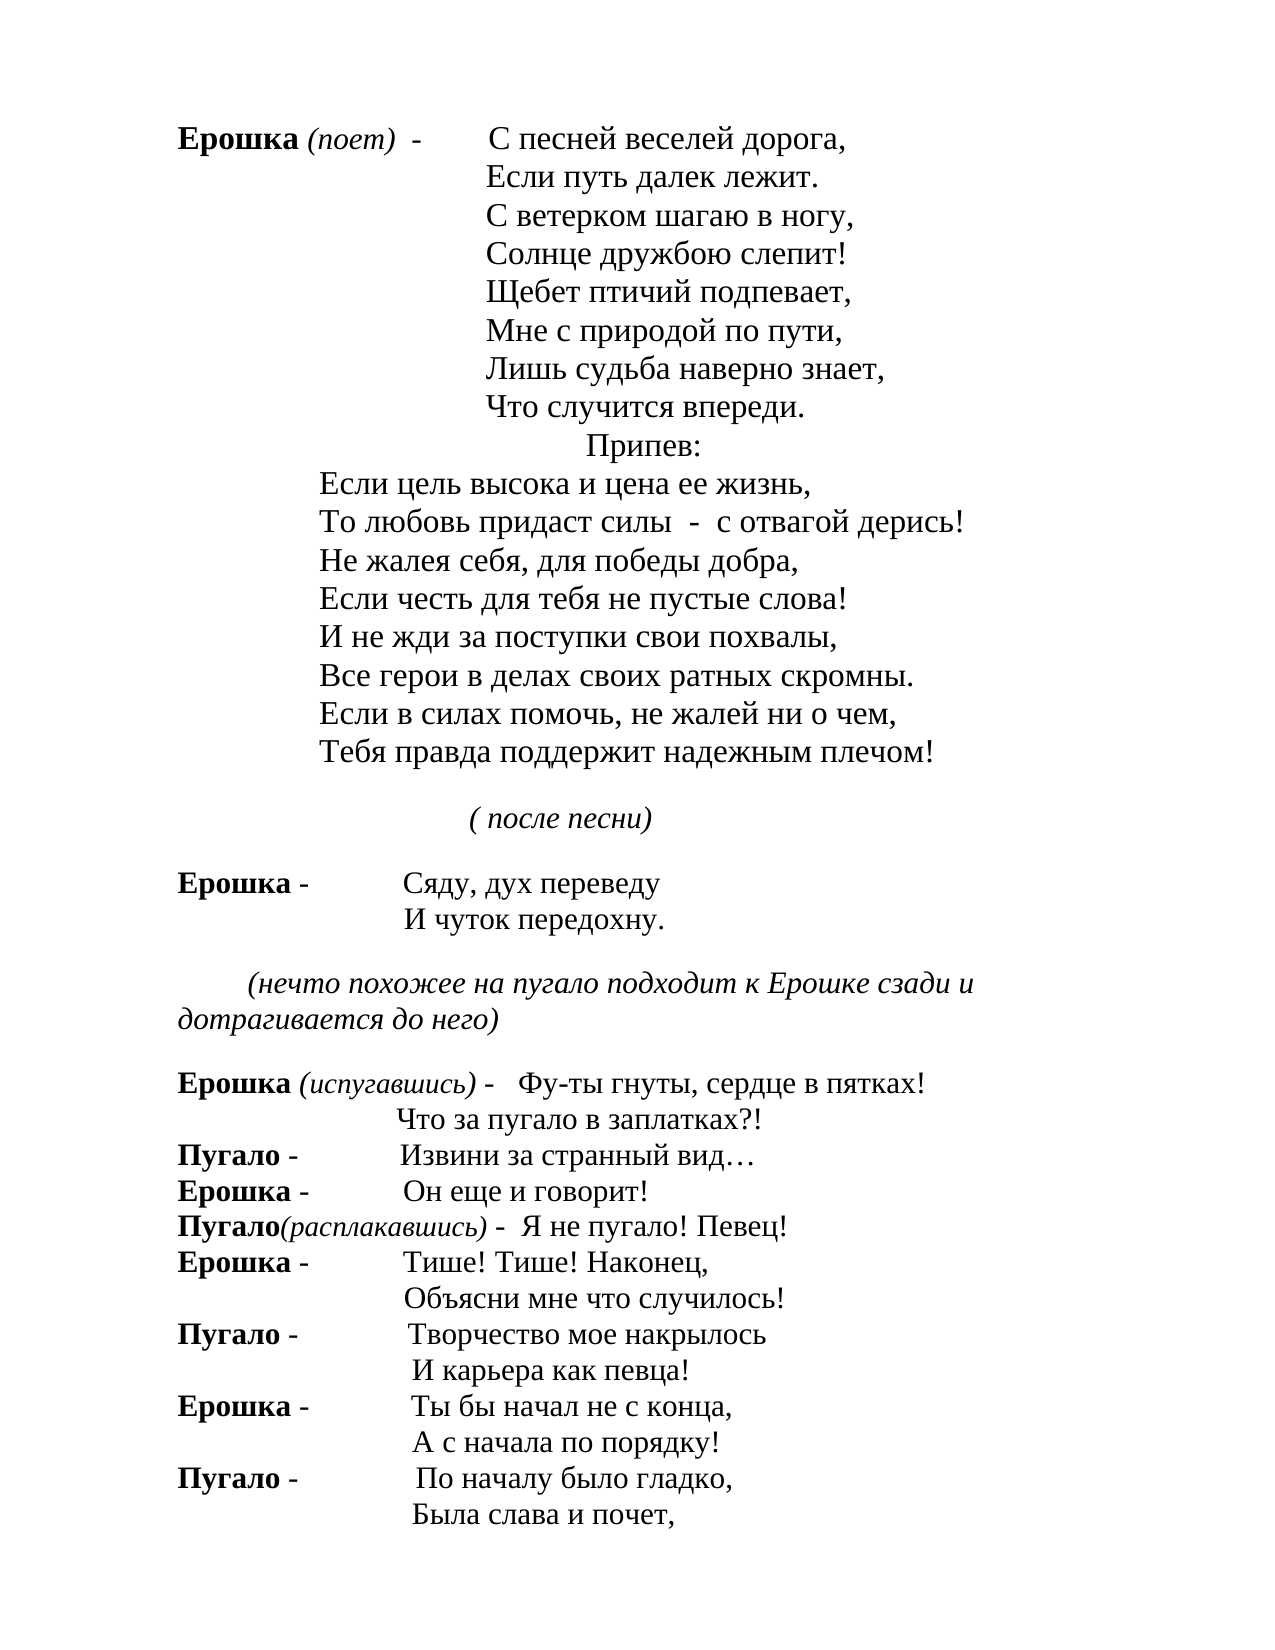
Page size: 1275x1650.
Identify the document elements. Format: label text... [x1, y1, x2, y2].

text Пугало(расплакавшись) - Я не пугало! Певец! [177, 1208, 1186, 1244]
text Была слава и почет, [177, 1495, 1186, 1531]
text Не жалея себя, для победы добра, [177, 540, 1186, 578]
text (нечто похожее на пугало подходит к Ерошке сзади и дотрагивается до него) [177, 964, 1186, 1036]
text Если в силах помочь, не жалей ни о чем, [177, 693, 1186, 731]
text Объясни мне что случилось! [177, 1279, 1186, 1316]
text Пугало - По началу было гладко, [177, 1459, 1186, 1495]
text Ерошка - Ты бы начал не с конца, [177, 1387, 1186, 1423]
text Ерошка (испугавшись) - Фу-ты гнуты, сердце в пятках! [177, 1064, 1186, 1100]
text Пугало - Творчество мое накрылось [177, 1316, 1186, 1351]
text То любовь придаст силы - с отвагой дерись! [177, 501, 1186, 540]
text Все герои в делах своих ратных скромны. [177, 655, 1186, 693]
text Что случится впереди. [177, 386, 1186, 425]
text Ерошка - Он еще и говорит! [177, 1172, 1186, 1208]
text Ерошка - Тише! Тише! Наконец, [177, 1244, 1186, 1279]
text Ерошка (поет) - С песней веселей дорога, [177, 118, 1186, 156]
text Если честь для тебя не пустые слова! [177, 578, 1186, 616]
text ( после песни) [177, 770, 1186, 836]
text И карьера как певца! [177, 1351, 1186, 1387]
text Лишь судьба наверно знает, [177, 348, 1186, 386]
text А с начала по порядку! [177, 1423, 1186, 1459]
text Мне с природой по пути, [177, 310, 1186, 348]
text Тебя правда поддержит надежным плечом! [177, 731, 1186, 770]
text Ерошка - Сяду, дух переведу [177, 864, 1186, 900]
text Если путь далек лежит. [177, 156, 1186, 195]
text Если цель высока и цена ее жизнь, [177, 463, 1186, 501]
text Что за пугало в заплатках?! [177, 1100, 1186, 1136]
text Пугало - Извини за странный вид… [177, 1136, 1186, 1172]
text Солнце дружбою слепит! [177, 233, 1186, 271]
text И не жди за поступки свои похвалы, [177, 616, 1186, 655]
text Припев: [177, 425, 1186, 463]
text Щебет птичий подпевает, [177, 271, 1186, 310]
text И чуток передохну. [177, 900, 1186, 936]
text С ветерком шагаю в ногу, [177, 195, 1186, 233]
